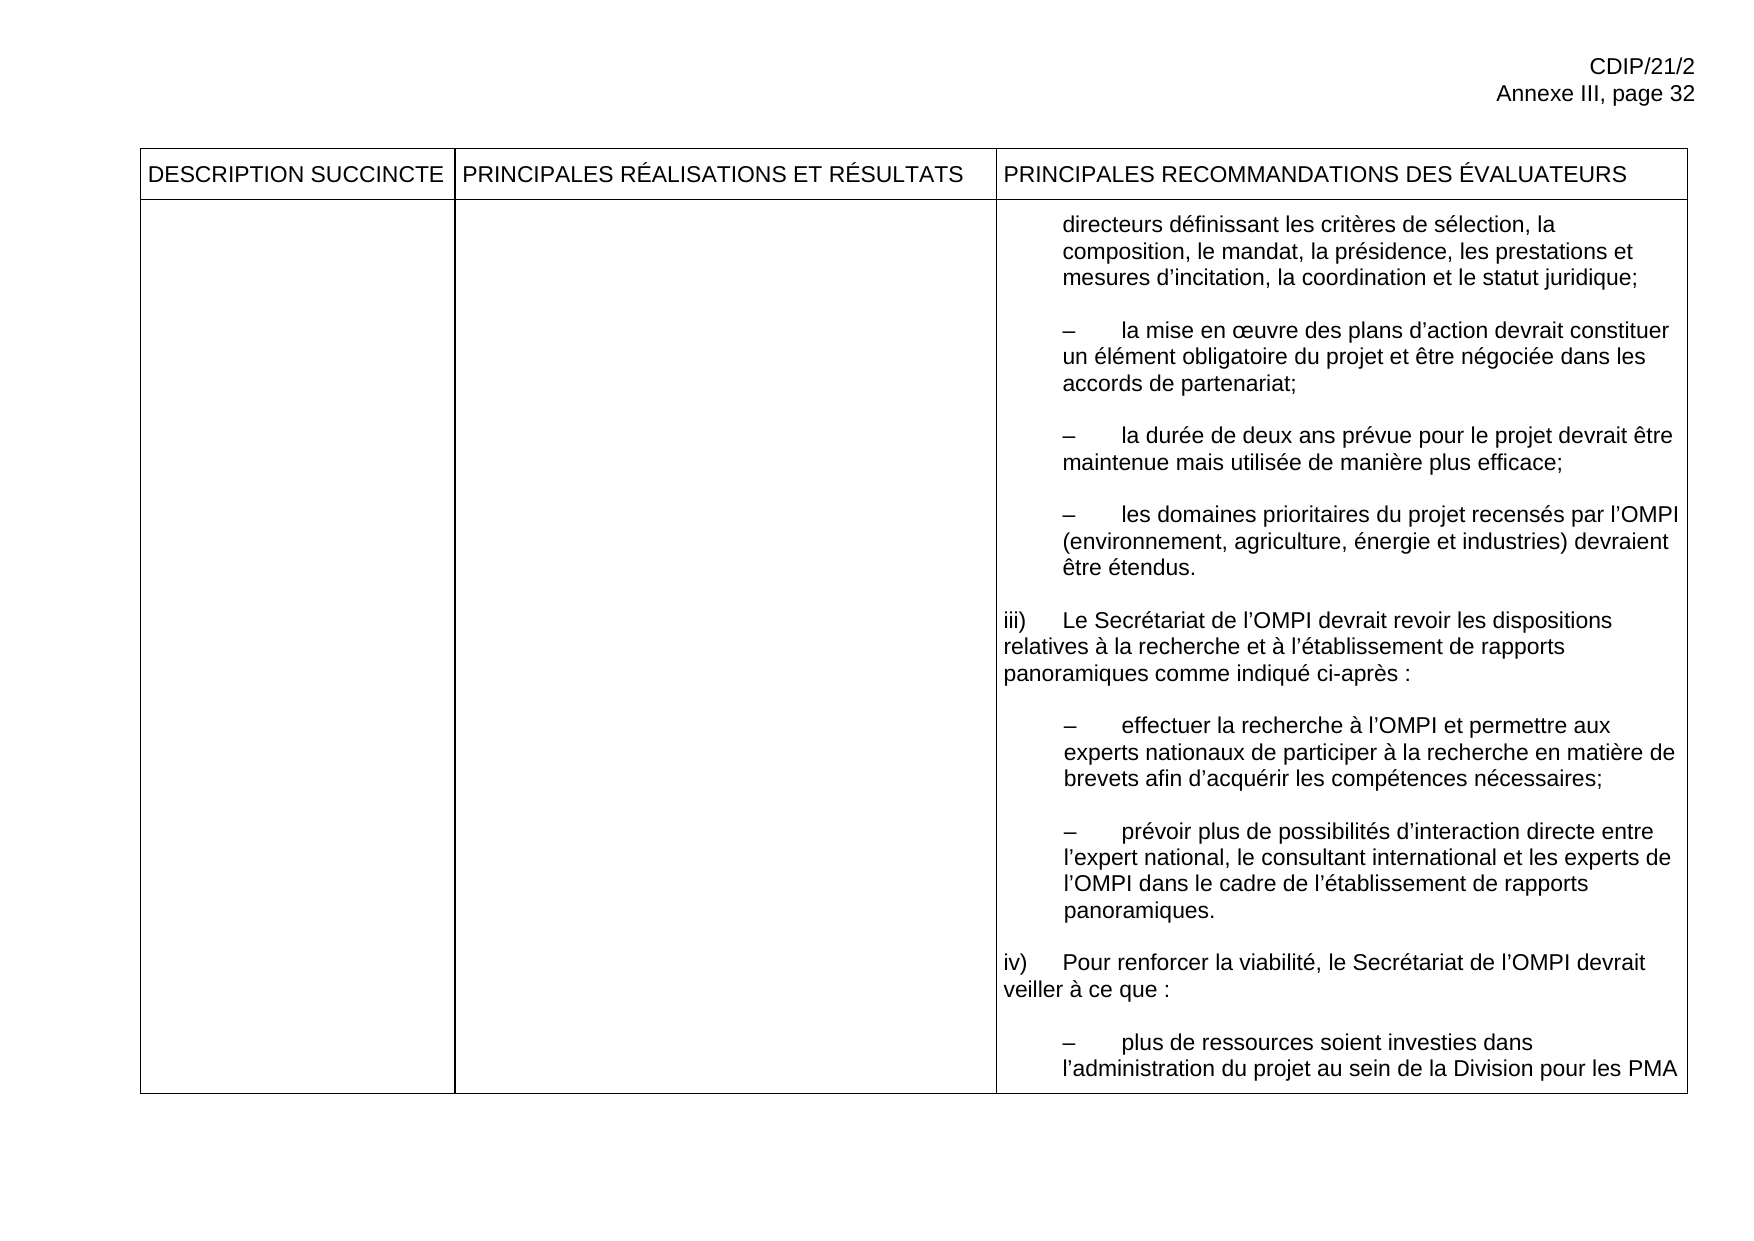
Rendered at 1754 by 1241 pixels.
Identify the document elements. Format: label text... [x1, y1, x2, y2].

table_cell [997, 200, 1687, 1093]
table_header PRINCIPALES RECOMMANDATIONS DES ÉVALUATEURS [997, 149, 1687, 199]
table_header PRINCIPALES RÉALISATIONS ET RÉSULTATS [456, 149, 996, 199]
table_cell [456, 200, 996, 1093]
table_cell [141, 200, 454, 1093]
table_header DESCRIPTION SUCCINCTE [141, 149, 454, 199]
